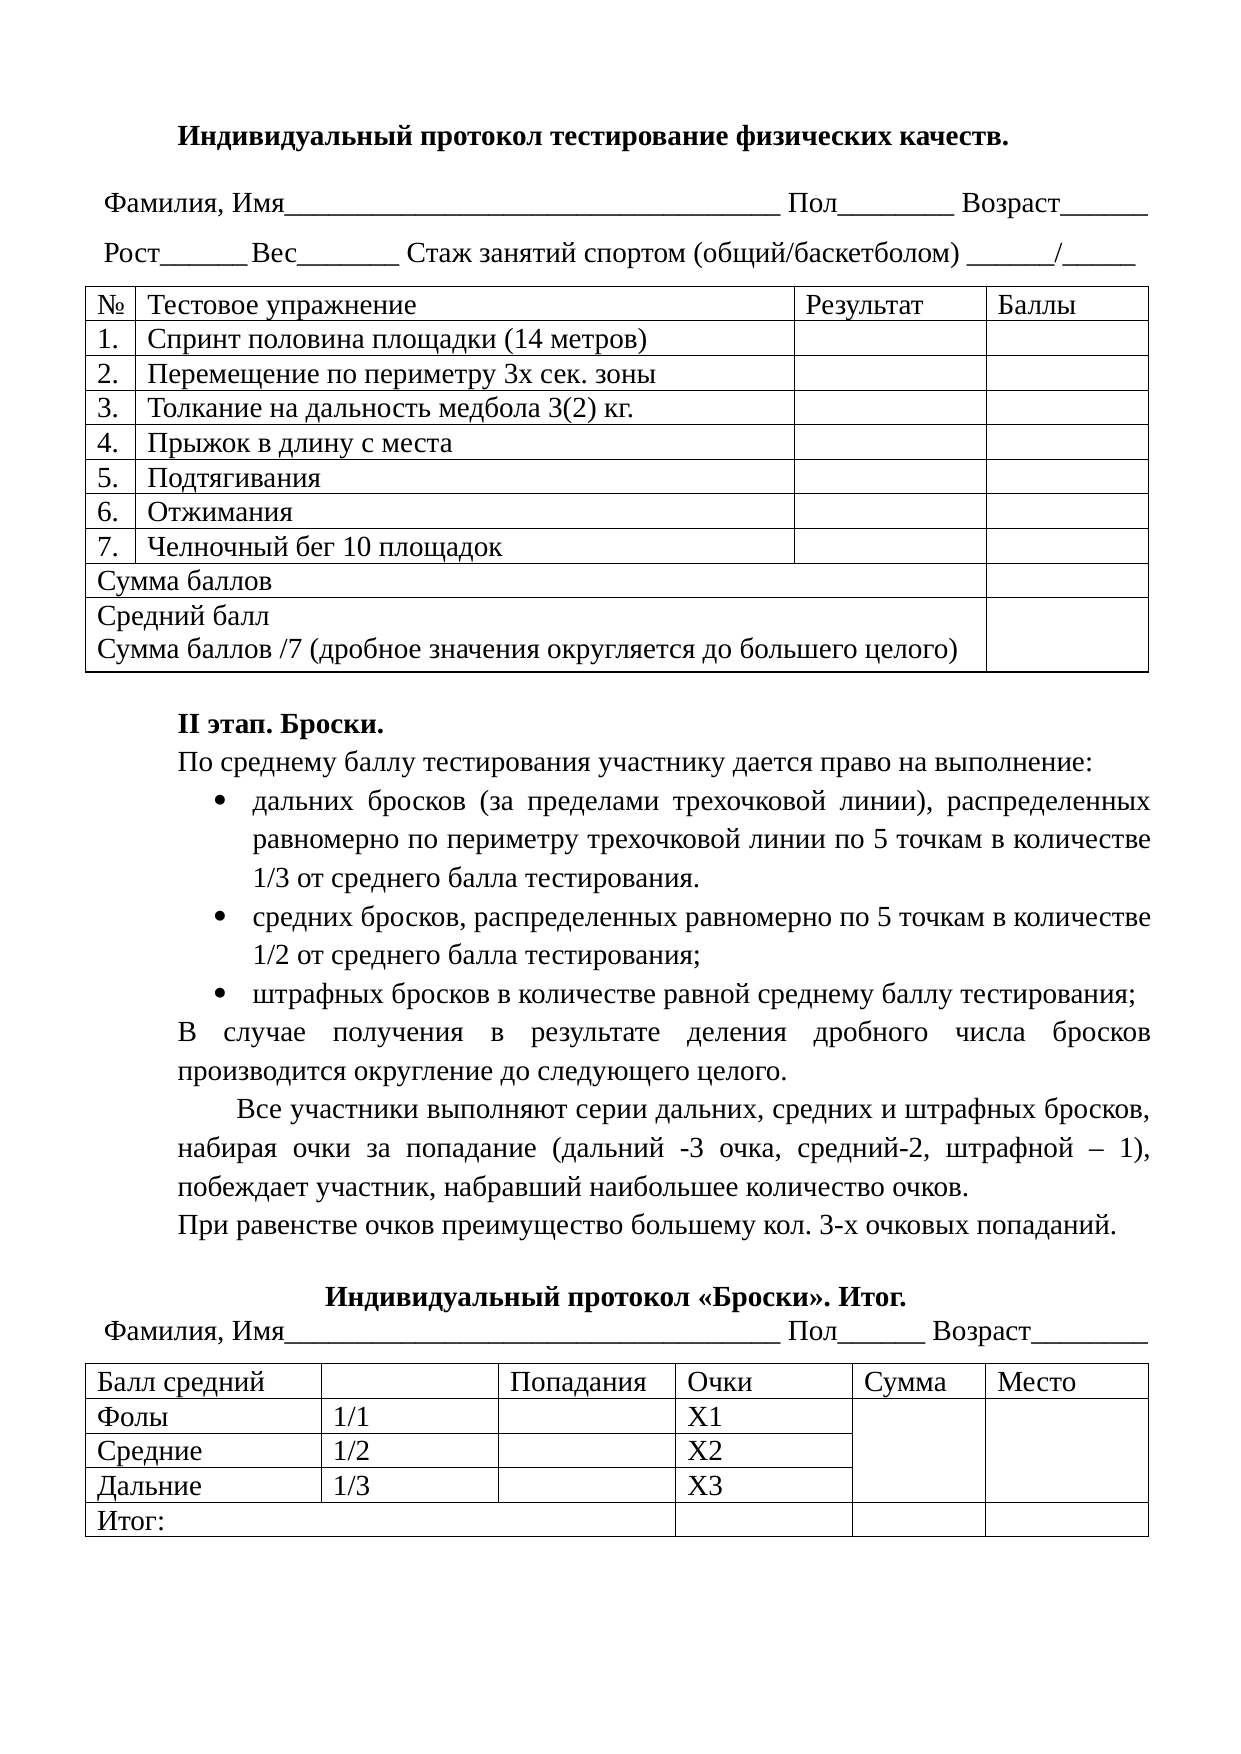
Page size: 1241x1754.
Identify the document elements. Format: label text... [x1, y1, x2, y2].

table_header Попадания [499, 1364, 675, 1398]
table_cell [853, 1399, 985, 1502]
table_header Тестовое упражнение [136, 287, 794, 320]
table_cell [987, 564, 1148, 597]
table_cell 1/1 [322, 1399, 498, 1432]
text По среднему баллу тестирования участнику дается право на выполнение: [177, 744, 1152, 778]
table_cell Средние [86, 1434, 321, 1467]
text Индивидуальный протокол тестирование физических качеств. [177, 118, 1152, 152]
table_cell [987, 356, 1148, 389]
table_cell [987, 598, 1148, 671]
table_cell 3. [86, 391, 135, 424]
table_cell [795, 391, 986, 424]
table_cell 1/2 [322, 1434, 498, 1467]
table_cell [987, 460, 1148, 493]
table_cell [986, 1503, 1148, 1536]
table_cell 1/3 [322, 1468, 498, 1502]
table_cell [987, 529, 1148, 562]
table_header № [86, 287, 135, 320]
text Индивидуальный протокол «Броски». Итог. [251, 1279, 1152, 1313]
table_cell Прыжок в длину с места [136, 425, 794, 459]
table_header Место [986, 1364, 1148, 1398]
table_cell [987, 321, 1148, 355]
table_cell [987, 425, 1148, 459]
table_cell [499, 1434, 675, 1467]
table_cell 7. [86, 529, 135, 562]
table_cell [986, 1399, 1148, 1502]
table_cell Итог: [86, 1503, 675, 1536]
text II этап. Броски. [177, 706, 1152, 739]
text Фамилия, Имя__________________________________ Пол______ Возраст________ [103, 1313, 1152, 1346]
list Все участники выполняют серии дальних, средних и штрафных бросков, набирая очки за попадание (дальний -3 очка, средний-2, штрафной – 1), побеждает участник, набравший наибольшее количество очков. [177, 1092, 1152, 1202]
table_cell [795, 425, 986, 459]
table_header Очки [676, 1364, 852, 1398]
list средних бросков, распределенных равномерно по 5 точкам в количестве 1/2 от среднего балла тестирования; [215, 899, 1152, 971]
table_cell [795, 356, 986, 389]
table_cell 1. [86, 321, 135, 355]
list В случае получения в результате деления дробного числа бросков производится округление до следующего целого. [177, 1014, 1152, 1087]
table_cell 2. [86, 356, 135, 389]
table_cell [795, 494, 986, 528]
table_header Балл средний [86, 1364, 321, 1398]
table_cell Перемещение по периметру 3х сек. зоны [136, 356, 794, 389]
table_cell Толкание на дальность медбола 3(2) кг. [136, 391, 794, 424]
table_cell Отжимания [136, 494, 794, 528]
table_cell [853, 1503, 985, 1536]
table_cell Сумма баллов [86, 564, 986, 597]
table_cell [987, 494, 1148, 528]
table_cell Подтягивания [136, 460, 794, 493]
table_cell [795, 460, 986, 493]
table_header Сумма [853, 1364, 985, 1398]
table_cell 5. [86, 460, 135, 493]
table_cell [499, 1399, 675, 1432]
table_cell Средний балл Сумма баллов /7 (дробное значения округляется до большего целого) [86, 598, 986, 671]
table_cell [795, 529, 986, 562]
table_cell Спринт половина площадки (14 метров) [136, 321, 794, 355]
table_header Баллы [987, 287, 1148, 320]
table_cell Х3 [676, 1468, 852, 1502]
table_cell Х1 [676, 1399, 852, 1432]
text Рост______ Вес_______ Стаж занятий спортом (общий/баскетболом) ______/_____ [103, 236, 1152, 269]
table_header [322, 1364, 498, 1398]
table_cell Дальние [86, 1468, 321, 1502]
text Фамилия, Имя__________________________________ Пол________ Возраст______ [103, 185, 1152, 219]
table_cell [499, 1468, 675, 1502]
list При равенстве очков преимущество большему кол. 3-х очковых попаданий. [177, 1207, 1152, 1241]
table_cell 4. [86, 425, 135, 459]
table_cell Челночный бег 10 площадок [136, 529, 794, 562]
table_cell [987, 391, 1148, 424]
table_cell [795, 321, 986, 355]
table_cell Х2 [676, 1434, 852, 1467]
table_header Результат [795, 287, 986, 320]
list дальних бросков (за пределами трехочковой линии), распределенных равномерно по периметру трехочковой линии по 5 точкам в количестве 1/3 от среднего балла тестирования. [215, 783, 1152, 894]
list штрафных бросков в количестве равной среднему баллу тестирования; [215, 976, 1152, 1009]
table_cell [676, 1503, 852, 1536]
table_cell 6. [86, 494, 135, 528]
table_cell Фолы [86, 1399, 321, 1432]
